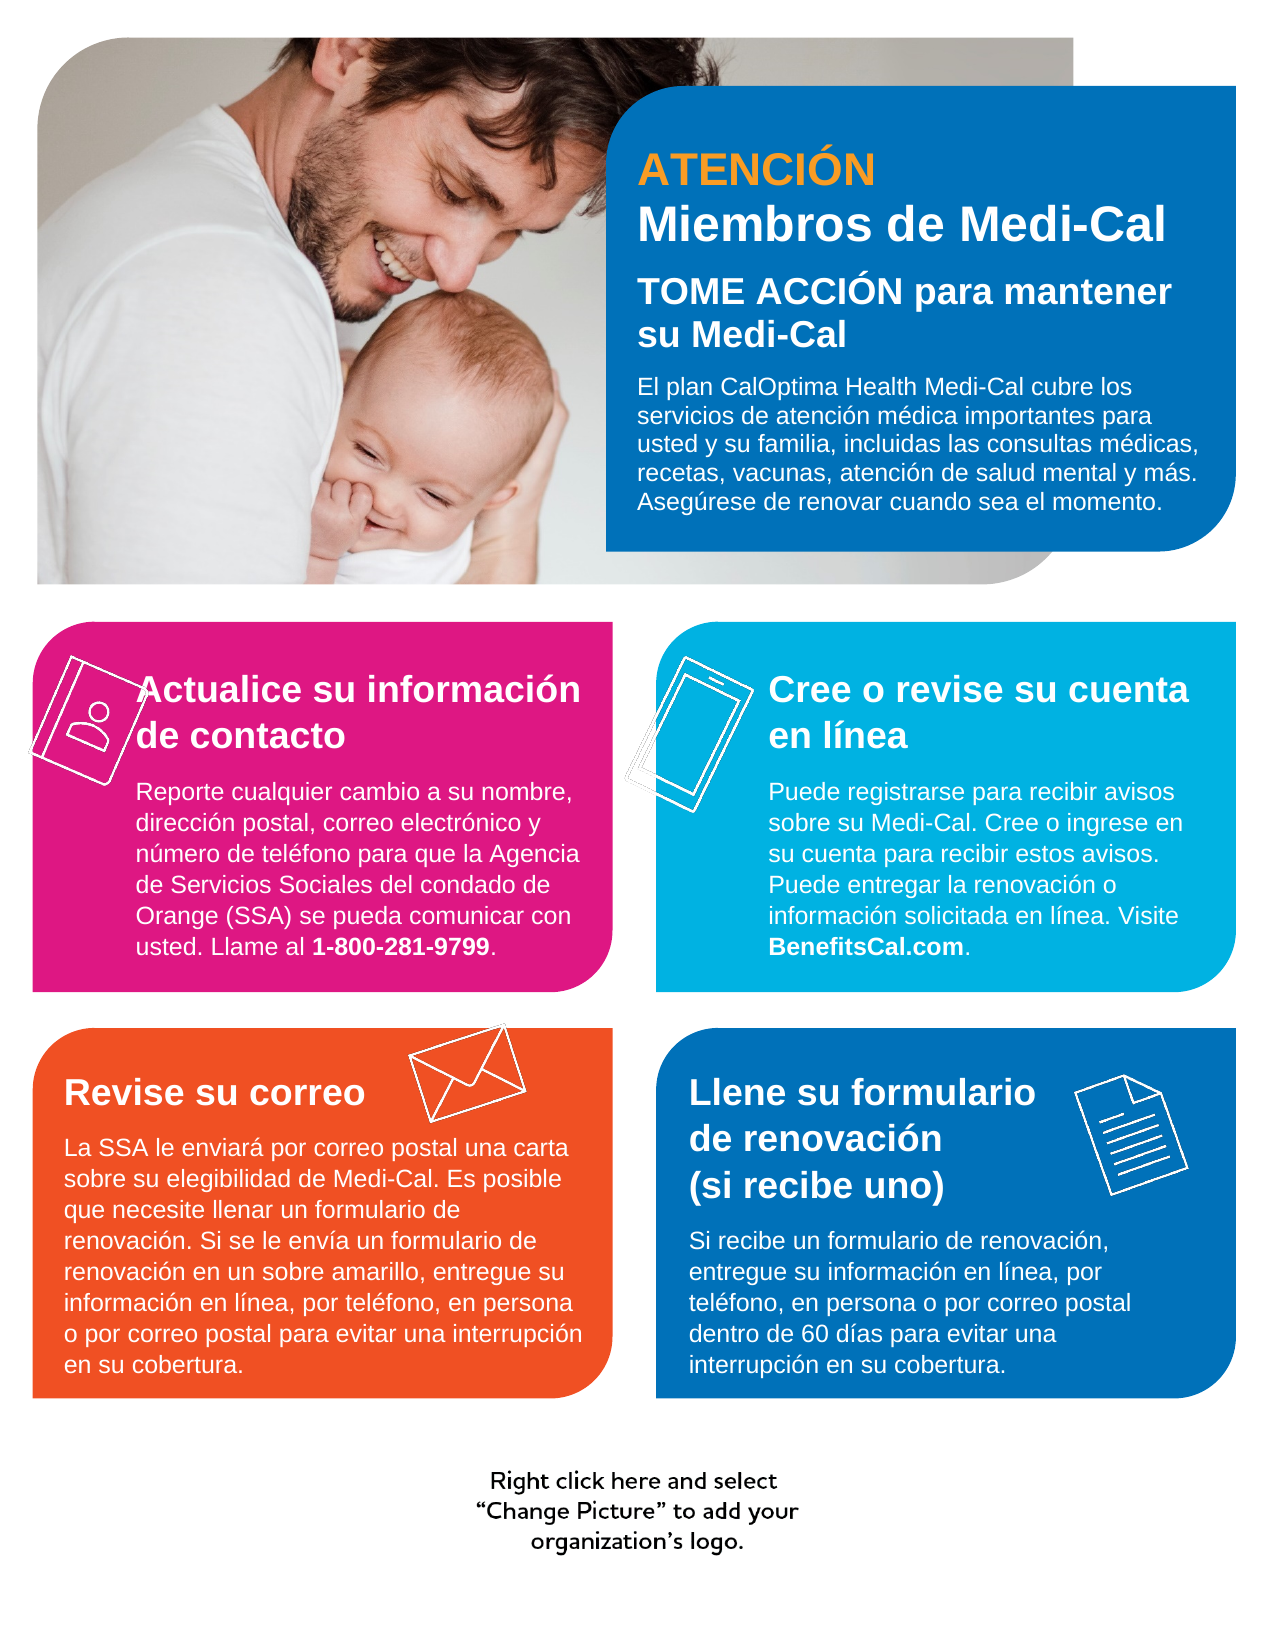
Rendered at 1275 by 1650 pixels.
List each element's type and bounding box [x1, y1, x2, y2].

picture [1, 633, 178, 809]
picture [387, 993, 548, 1154]
picture [589, 634, 704, 810]
picture [709, 748, 725, 780]
picture [37, 37, 1074, 585]
picture [727, 685, 753, 743]
picture [703, 683, 739, 756]
picture [704, 757, 712, 772]
picture [662, 657, 742, 704]
picture [710, 678, 720, 683]
picture [690, 781, 709, 812]
picture [412, 1437, 863, 1588]
picture [677, 674, 702, 691]
picture [1047, 1045, 1216, 1215]
